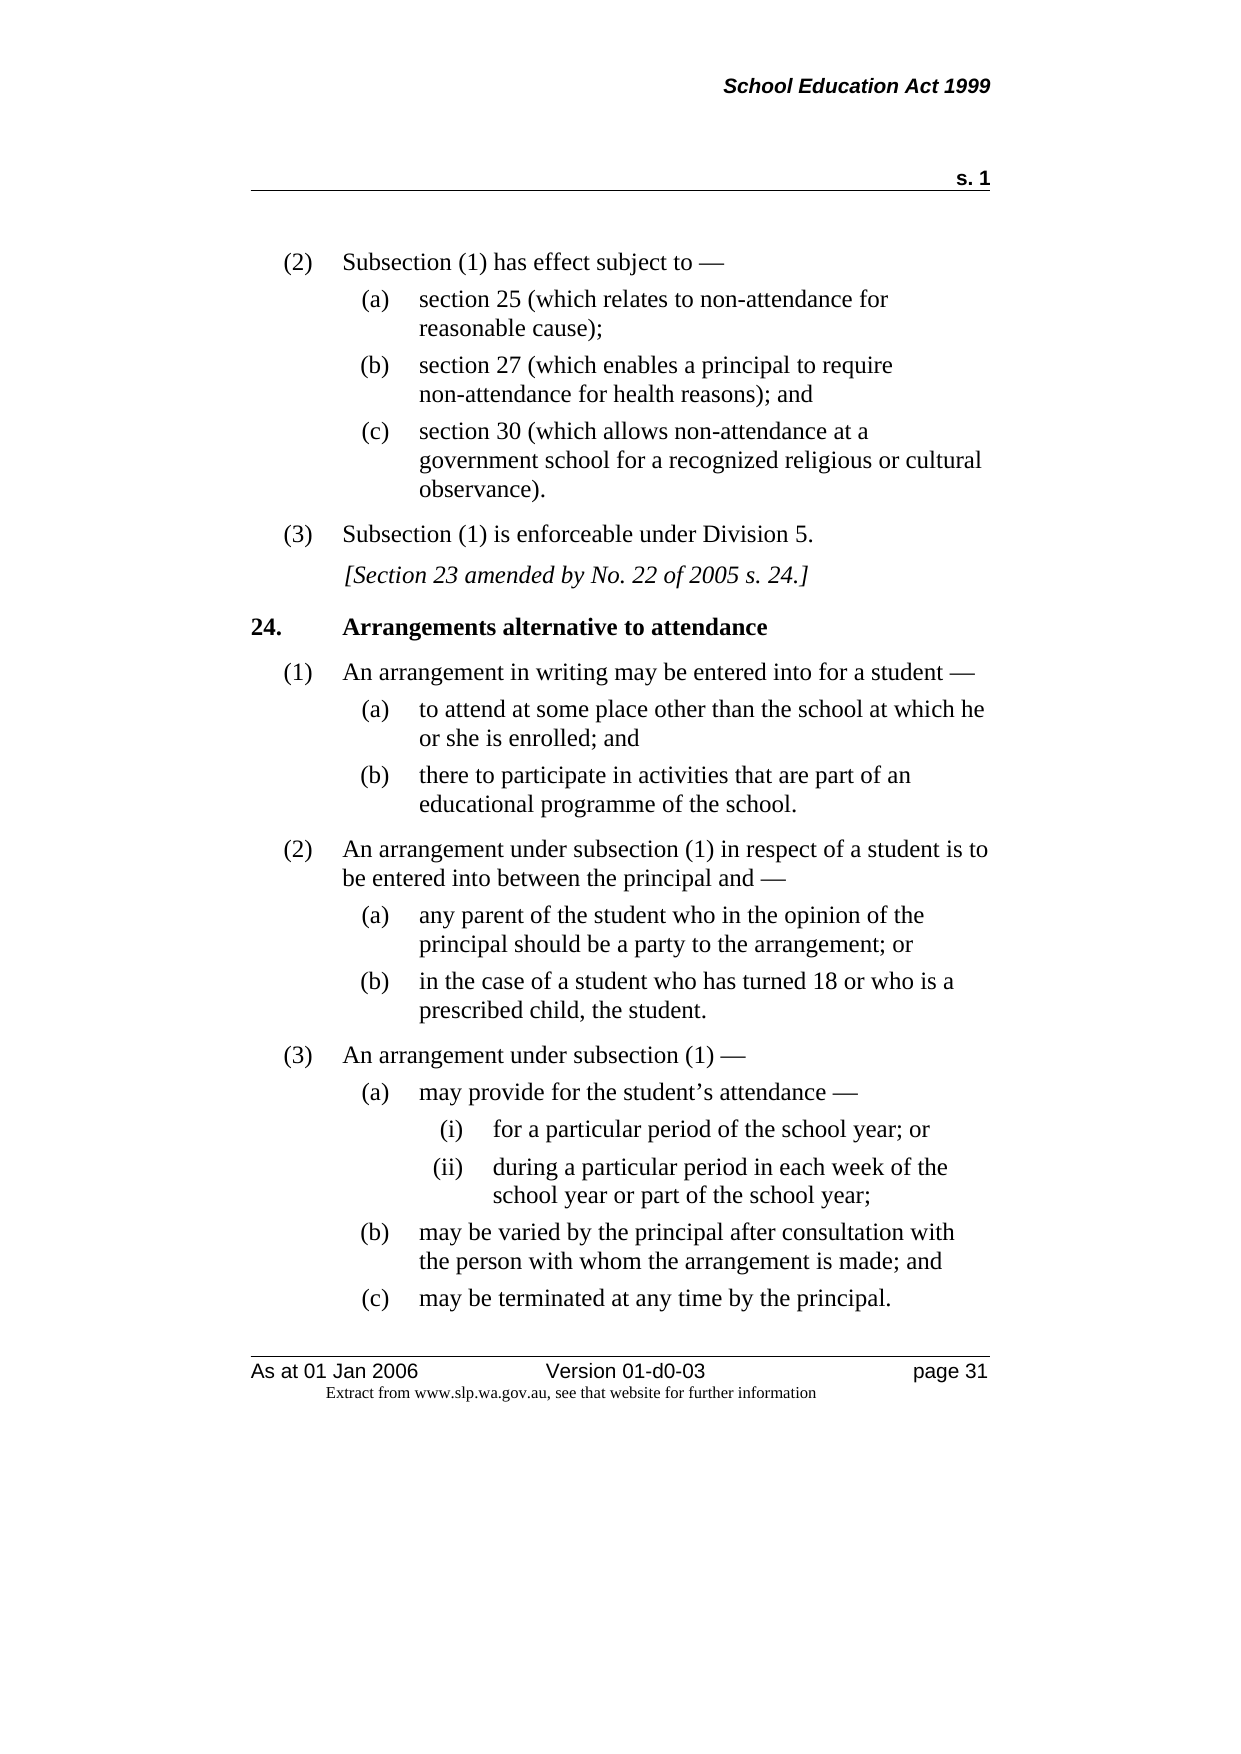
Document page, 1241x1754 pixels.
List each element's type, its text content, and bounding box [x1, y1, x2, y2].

text (a) to attend at some place other than the school at which he or she is enrolled; and [251, 694, 990, 752]
text (a) section 25 (which relates to non-attendance for reasonable cause); [251, 284, 990, 342]
text (i) for a particular period of the school year; or [251, 1114, 990, 1143]
text (3) An arrangement under subsection (1) — [251, 1040, 990, 1069]
text (a) any parent of the student who in the opinion of the principal should be a party to the arrangement; or [251, 900, 990, 958]
text (c) section 30 (which allows non-attendance at a government school for a recognized religious or cultural observance). [251, 416, 990, 502]
text (b) section 27 (which enables a principal to require non-attendance for health reasons); and [251, 350, 990, 408]
text (2) Subsection (1) has effect subject to — [251, 247, 990, 276]
text (b) in the case of a student who has turned 18 or who is a prescribed child, the student. [251, 966, 990, 1024]
text (c) may be terminated at any time by the principal. [251, 1283, 990, 1312]
text (ii) during a particular period in each week of the school year or part of the school year; [251, 1152, 990, 1209]
text (b) there to participate in activities that are part of an educational programme of the school. [251, 760, 990, 818]
text [Section 23 amended by No. 22 of 2005 s. 24.] [251, 560, 990, 589]
text (2) An arrangement under subsection (1) in respect of a student is to be entered into between the principal and — [251, 834, 990, 892]
text (3) Subsection (1) is enforceable under Division 5. [251, 519, 990, 548]
text (b) may be varied by the principal after consultation with the person with whom the arrangement is made; and [251, 1217, 990, 1275]
text (a) may provide for the student’s attendance — [251, 1077, 990, 1106]
subtitle 24. Arrangements alternative to attendance [251, 612, 990, 641]
text (1) An arrangement in writing may be entered into for a student — [251, 657, 990, 686]
